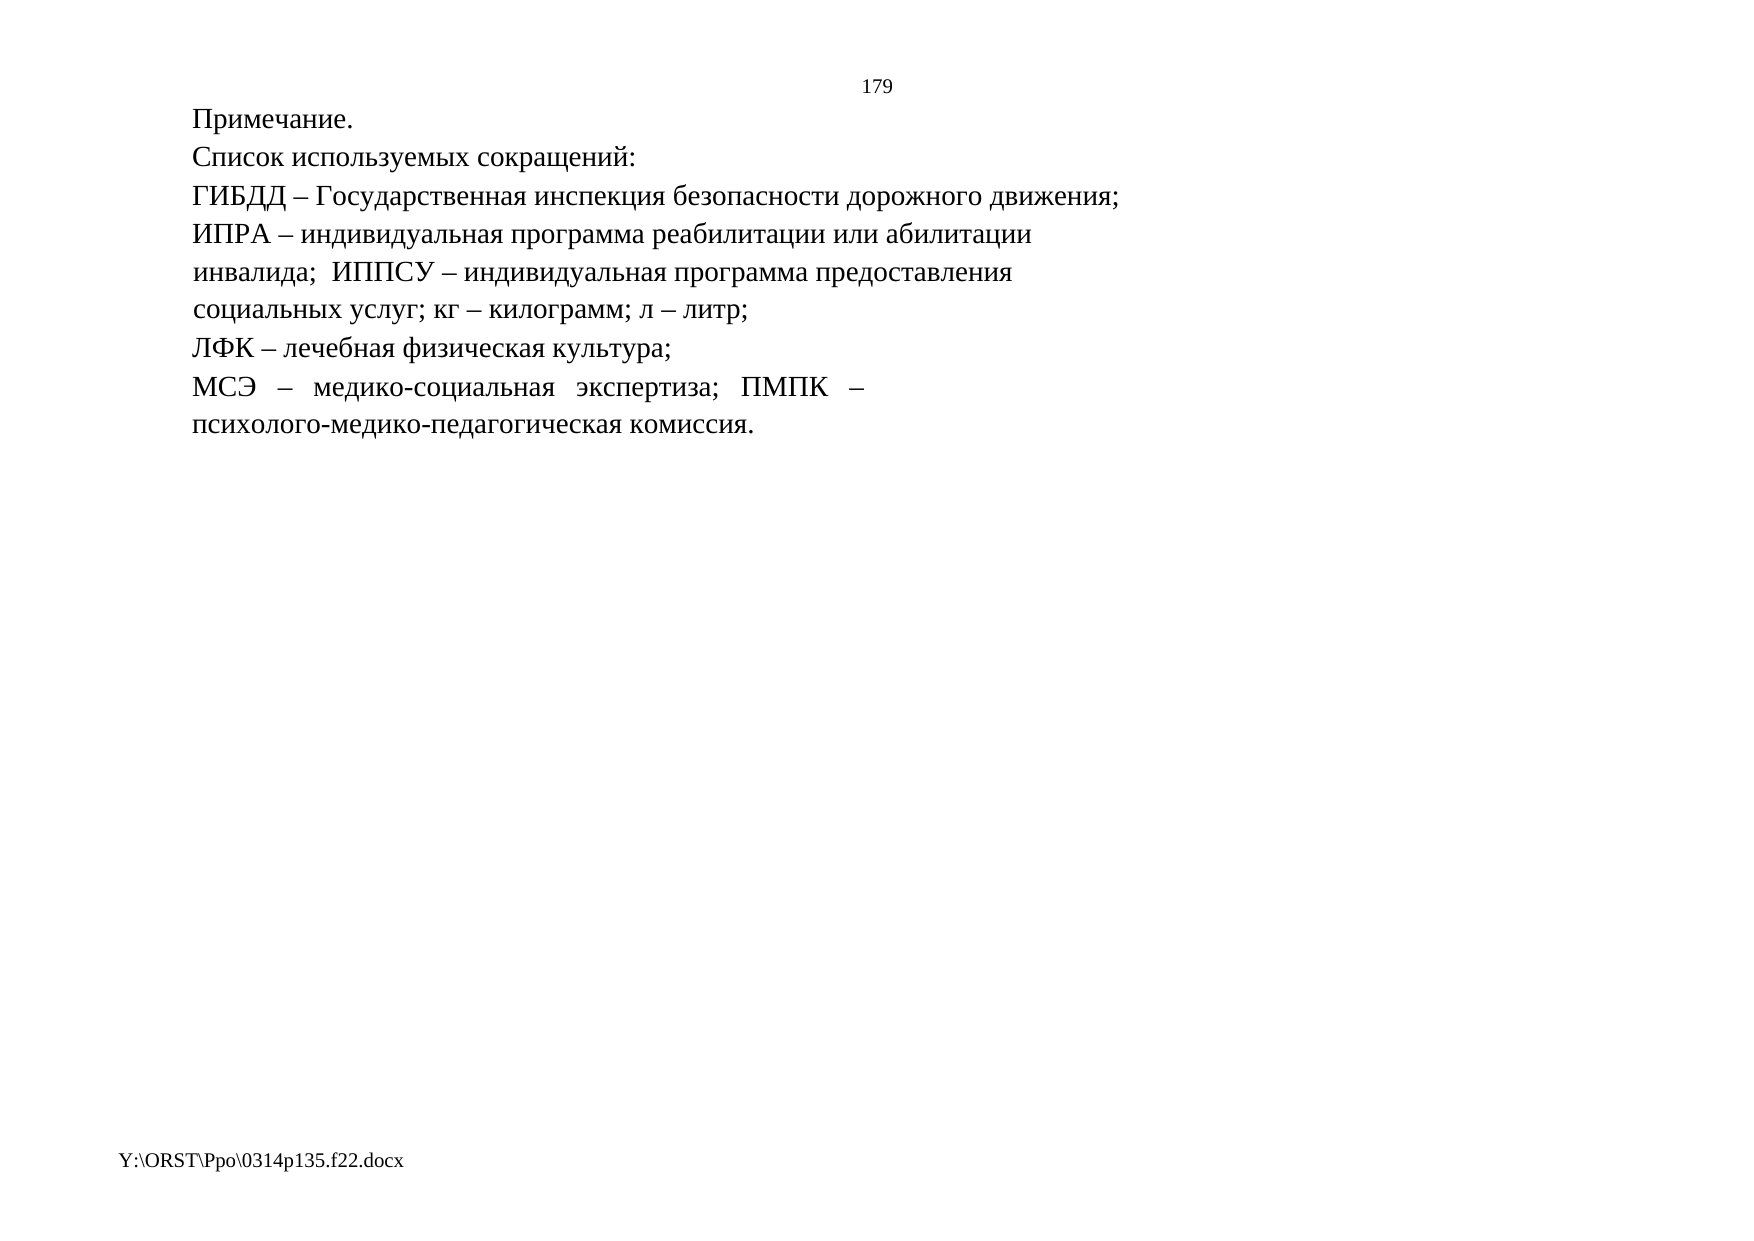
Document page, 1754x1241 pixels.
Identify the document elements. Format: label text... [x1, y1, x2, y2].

text ИПРА – индивидуальная программа реабилитации или абилитации инвалида; ИППСУ – индивидуальная программа предоставления социальных услуг; кг – килограмм; л – литр; [192, 217, 1161, 325]
text ЛФК – лечебная физическая культура; [192, 330, 1614, 364]
text Список используемых сокращений: [192, 139, 1614, 173]
text ГИБДД – Государственная инспекция безопасности дорожного движения; [192, 178, 1614, 212]
text Примечание. [192, 101, 1614, 134]
text МСЭ – медико-социальная экспертиза; ПМПК – психолого-медико-педагогическая комиссия. [192, 369, 864, 440]
